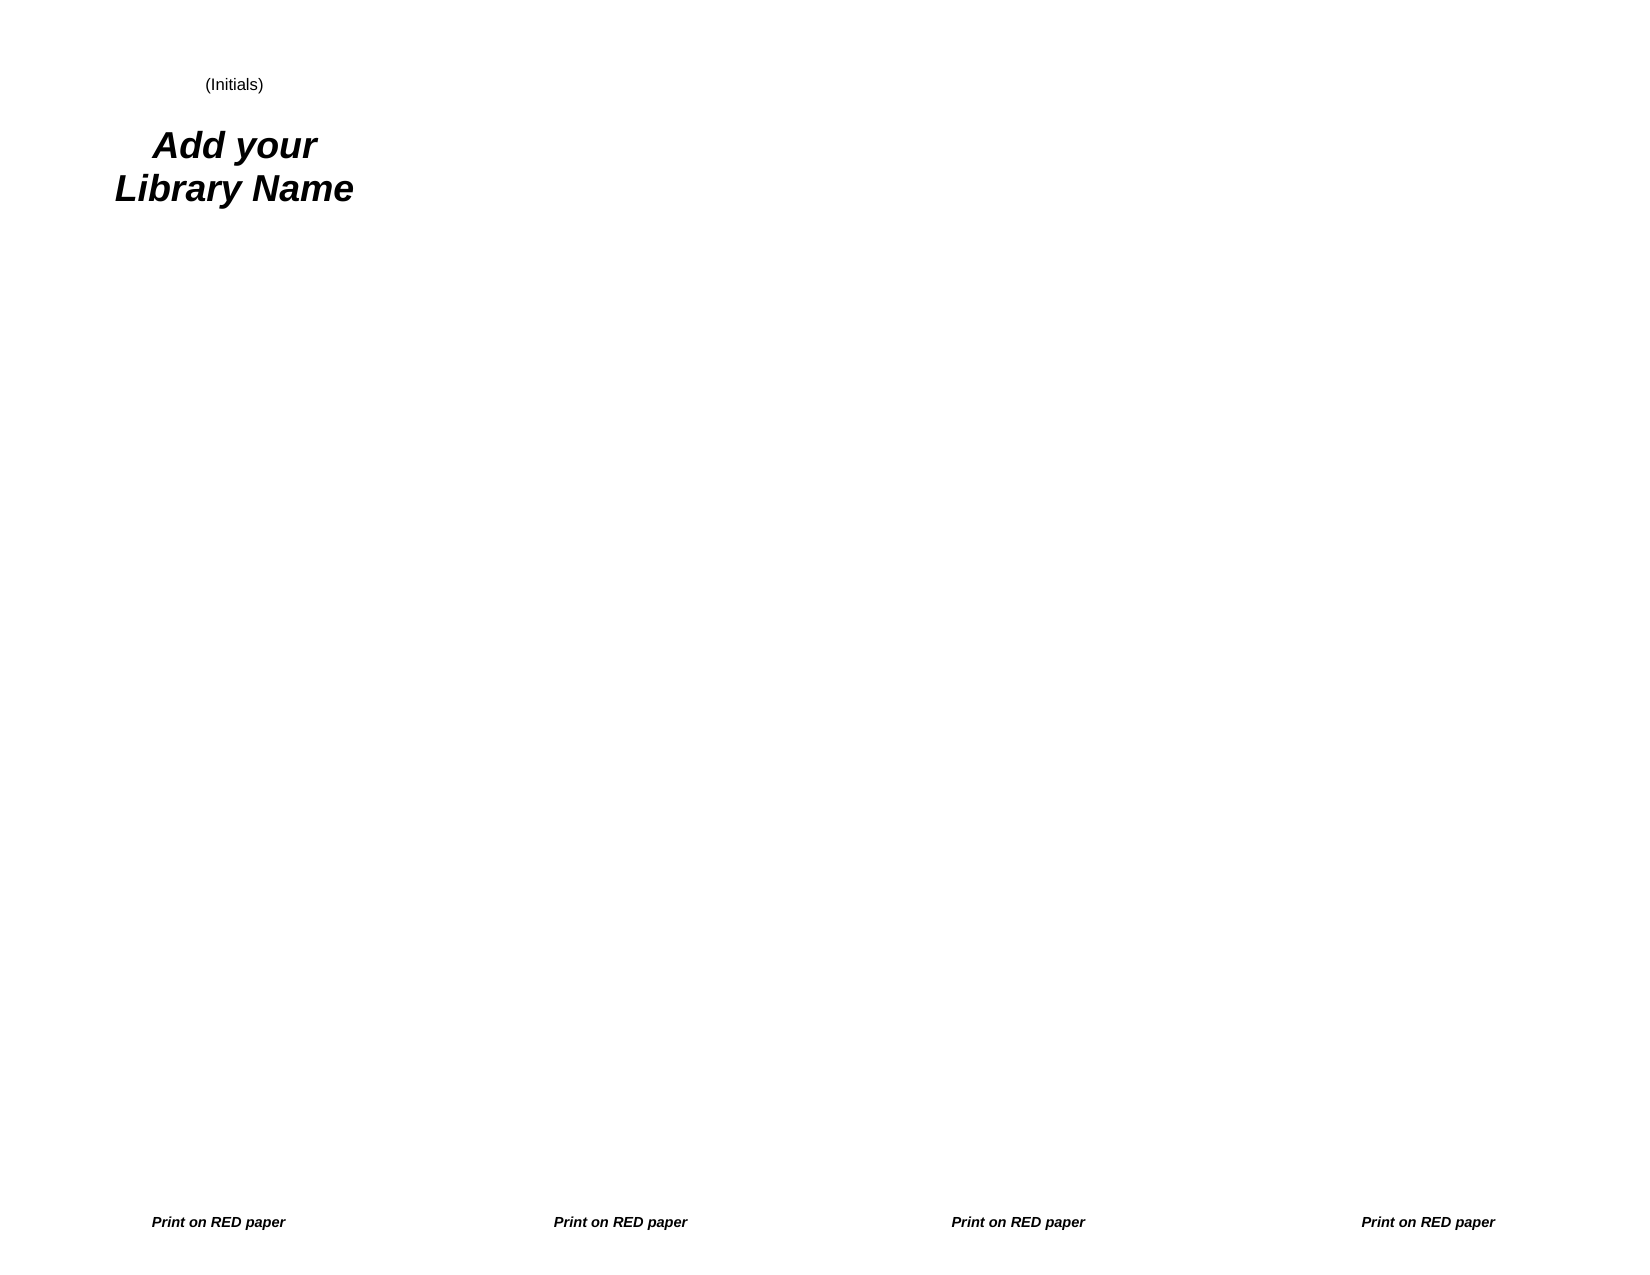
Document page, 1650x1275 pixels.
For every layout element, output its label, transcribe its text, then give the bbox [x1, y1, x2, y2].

text (Initials) [75, 75, 394, 94]
text Library Name [75, 166, 394, 209]
text Add your [75, 123, 394, 166]
